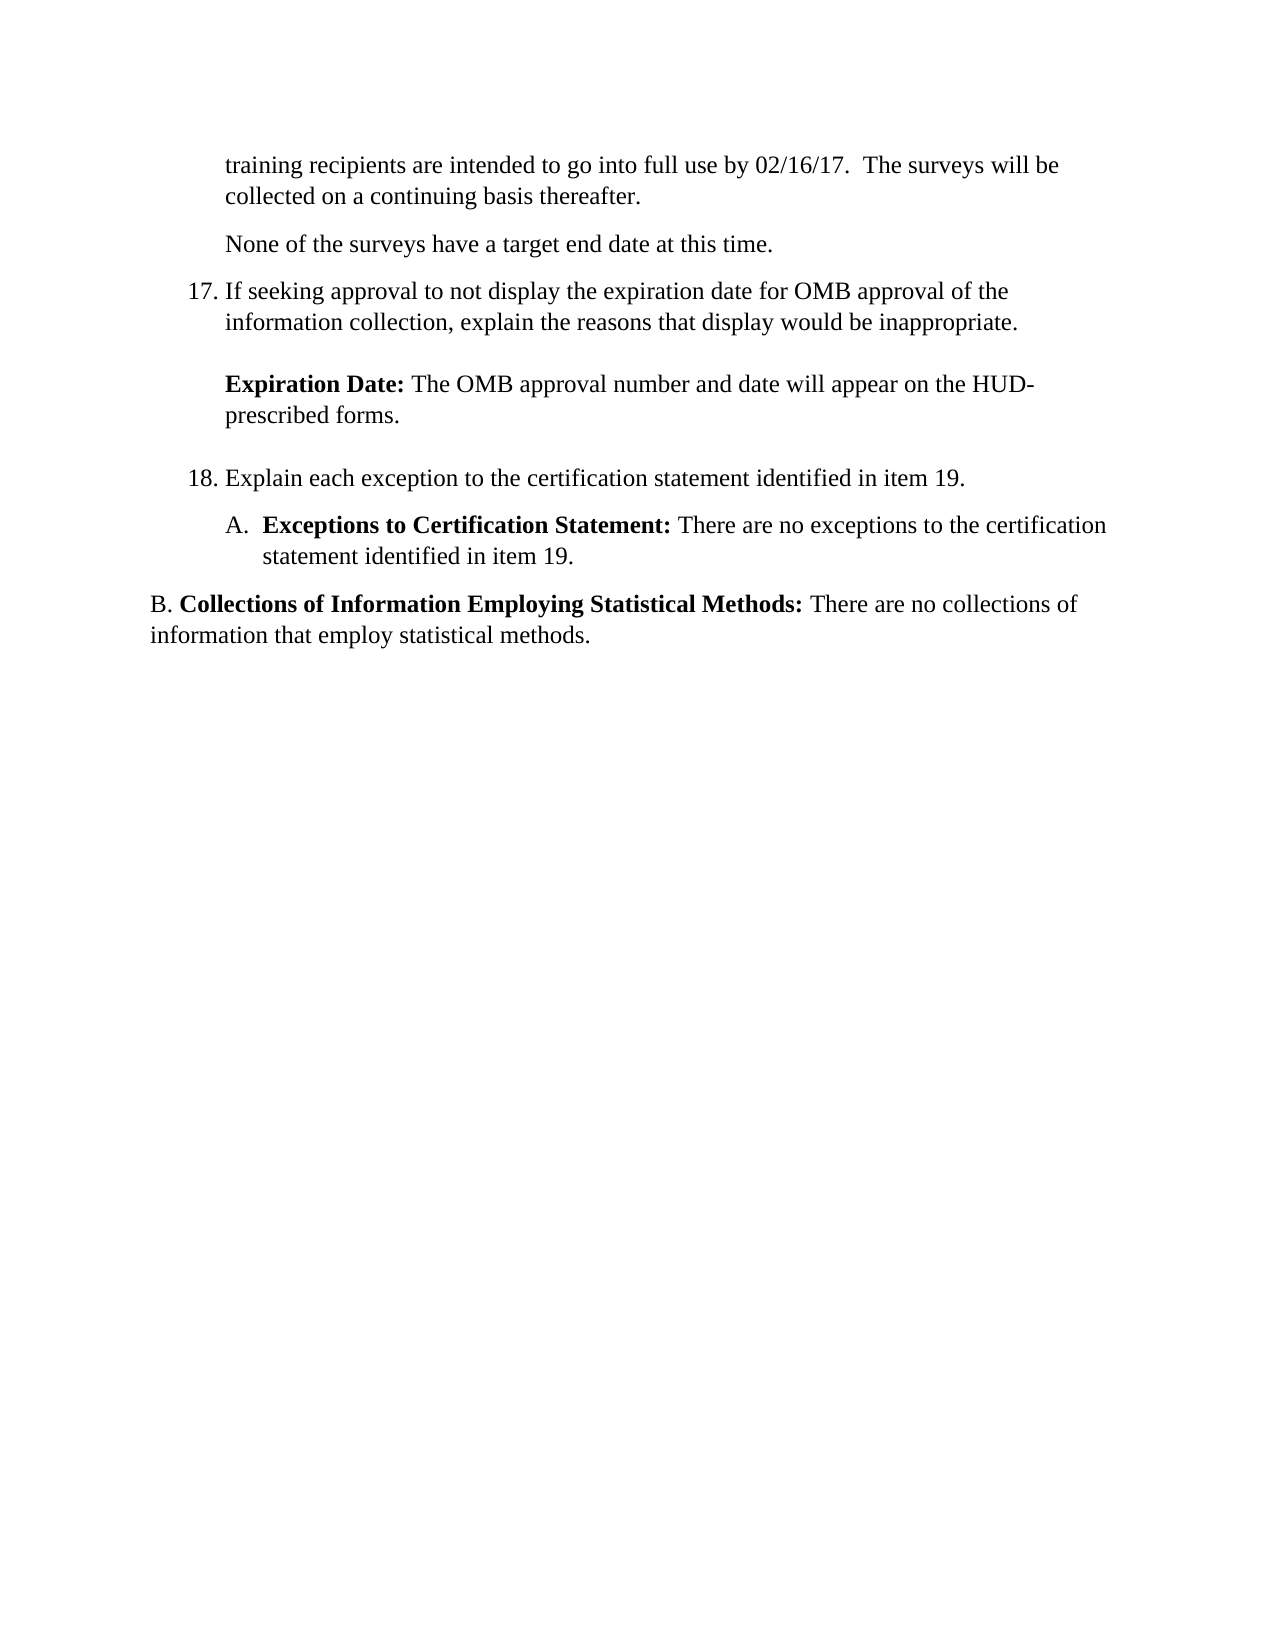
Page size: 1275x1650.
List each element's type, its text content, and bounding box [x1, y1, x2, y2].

list If seeking approval to not display the expiration date for OMB approval of the information collection, explain the reasons that display would be inappropriate. [187, 276, 1125, 336]
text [225, 150, 1125, 210]
list Explain each exception to the certification statement identified in item 19. [187, 463, 1125, 491]
text None of the surveys have a target end date at this time. [225, 229, 1125, 257]
list Expiration Date: The OMB approval number and date will appear on the HUD-prescribed forms. [225, 369, 1125, 429]
text B. Collections of Information Employing Statistical Methods: There are no collections of information that employ statistical methods. [150, 589, 1125, 649]
list Exceptions to Certification Statement: There are no exceptions to the certification statement identified in item 19. [225, 510, 1125, 570]
